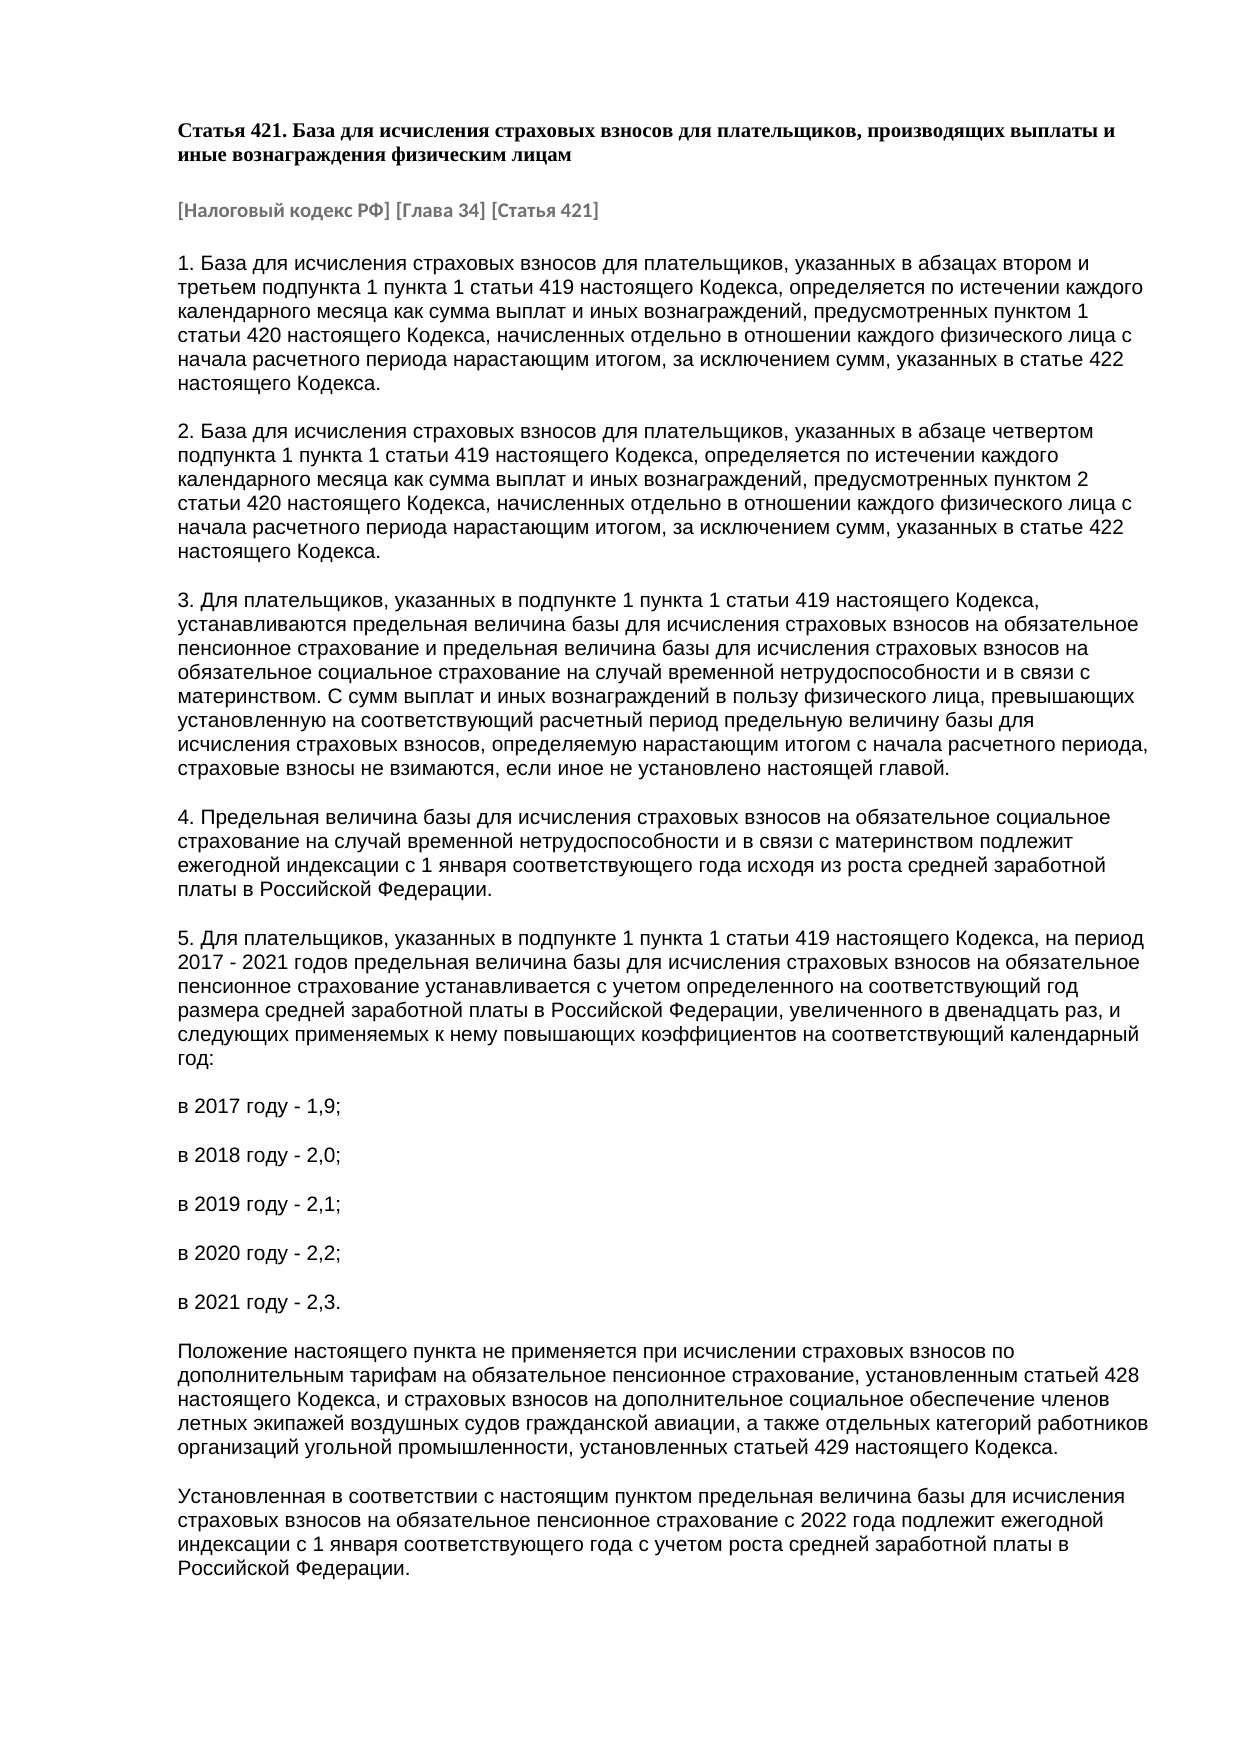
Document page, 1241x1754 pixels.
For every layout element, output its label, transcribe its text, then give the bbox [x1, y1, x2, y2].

text 5. Для плательщиков, указанных в подпункте 1 пункта 1 статьи 419 настоящего Кодекса, на период 2017 - 2021 годов предельная величина базы для исчисления страховых взносов на обязательное пенсионное страхование устанавливается с учетом определенного на соответствующий год размера средней заработной платы в Российской Федерации, увеличенного в двенадцать раз, и следующих применяемых к нему повышающих коэффициентов на соответствующий календарный год: [177, 926, 1152, 1069]
text в 2019 году - 2,1; [177, 1192, 1152, 1216]
text [Налоговый кодекс РФ] [Глава 34] [Статья 421] [177, 195, 1152, 223]
text Установленная в соответствии с настоящим пунктом предельная величина базы для исчисления страховых взносов на обязательное пенсионное страхование с 2022 года подлежит ежегодной индексации с 1 января соответствующего года с учетом роста средней заработной платы в Российской Федерации. [177, 1484, 1152, 1580]
text в 2021 году - 2,3. [177, 1290, 1152, 1314]
text в 2017 году - 1,9; [177, 1094, 1152, 1118]
text в 2018 году - 2,0; [177, 1143, 1152, 1167]
text 2. База для исчисления страховых взносов для плательщиков, указанных в абзаце четвертом подпункта 1 пункта 1 статьи 419 настоящего Кодекса, определяется по истечении каждого календарного месяца как сумма выплат и иных вознаграждений, предусмотренных пунктом 2 статьи 420 настоящего Кодекса, начисленных отдельно в отношении каждого физического лица с начала расчетного периода нарастающим итогом, за исключением сумм, указанных в статье 422 настоящего Кодекса. [177, 419, 1152, 563]
text Положение настоящего пункта не применяется при исчислении страховых взносов по дополнительным тарифам на обязательное пенсионное страхование, установленным статьей 428 настоящего Кодекса, и страховых взносов на дополнительное социальное обеспечение членов летных экипажей воздушных судов гражданской авиации, а также отдельных категорий работников организаций угольной промышленности, установленных статьей 429 настоящего Кодекса. [177, 1339, 1152, 1459]
text 4. Предельная величина базы для исчисления страховых взносов на обязательное социальное страхование на случай временной нетрудоспособности и в связи с материнством подлежит ежегодной индексации с 1 января соответствующего года исходя из роста средней заработной платы в Российской Федерации. [177, 805, 1152, 901]
text 1. База для исчисления страховых взносов для плательщиков, указанных в абзацах втором и третьем подпункта 1 пункта 1 статьи 419 настоящего Кодекса, определяется по истечении каждого календарного месяца как сумма выплат и иных вознаграждений, предусмотренных пунктом 1 статьи 420 настоящего Кодекса, начисленных отдельно в отношении каждого физического лица с начала расчетного периода нарастающим итогом, за исключением сумм, указанных в статье 422 настоящего Кодекса. [177, 251, 1152, 394]
text в 2020 году - 2,2; [177, 1241, 1152, 1265]
text 3. Для плательщиков, указанных в подпункте 1 пункта 1 статьи 419 настоящего Кодекса, устанавливаются предельная величина базы для исчисления страховых взносов на обязательное пенсионное страхование и предельная величина базы для исчисления страховых взносов на обязательное социальное страхование на случай временной нетрудоспособности и в связи с материнством. С сумм выплат и иных вознаграждений в пользу физического лица, превышающих установленную на соответствующий расчетный период предельную величину базы для исчисления страховых взносов, определяемую нарастающим итогом с начала расчетного периода, страховые взносы не взимаются, если иное не установлено настоящей главой. [177, 588, 1152, 780]
subtitle Статья 421. База для исчисления страховых взносов для плательщиков, производящих выплаты и иные вознаграждения физическим лицам [177, 118, 1152, 166]
